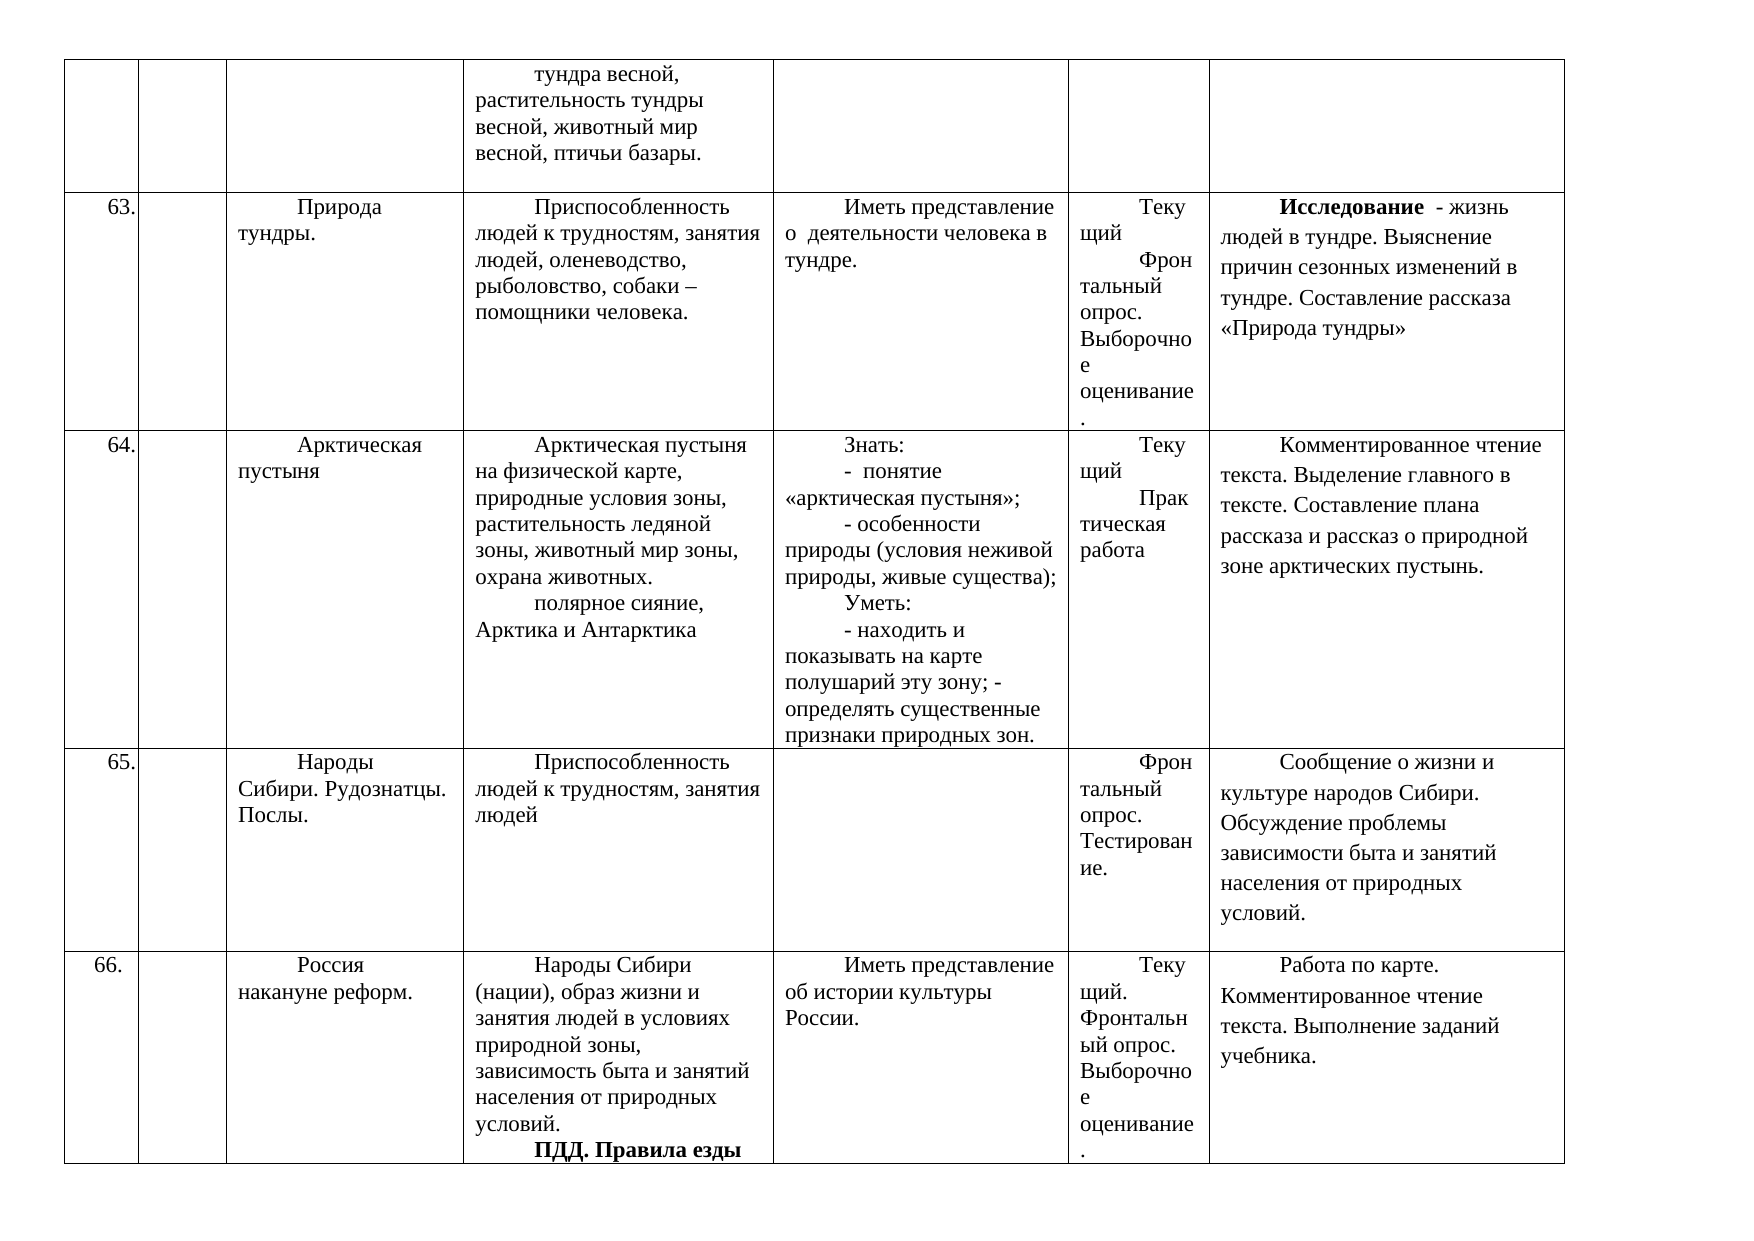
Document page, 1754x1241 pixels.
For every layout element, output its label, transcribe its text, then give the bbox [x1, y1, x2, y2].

table_cell Фронтальный опрос. Тестирование. [1069, 749, 1209, 951]
table_cell [65, 431, 138, 747]
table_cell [227, 60, 463, 192]
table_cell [1069, 952, 1209, 1162]
table_cell [65, 952, 138, 1162]
table_cell [139, 431, 226, 747]
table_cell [774, 60, 1068, 192]
table_cell [65, 749, 138, 951]
table_cell [139, 193, 226, 430]
table_cell [139, 749, 226, 951]
table_cell Приспособленность людей к трудностям, занятия людей [464, 749, 773, 951]
table_cell Арктическая пустыня на физической карте, природные условия зоны, растительность ледяной зоны, животный мир зоны, охрана животных. полярное сияние, Арктика и Антарктика [464, 431, 773, 747]
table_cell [227, 952, 463, 1162]
table_cell Текущий Фронтальный опрос. Выборочное оценивание. [1069, 193, 1209, 430]
table_cell [65, 60, 138, 192]
table_cell Иметь представление о деятельности человека в тундре. [774, 193, 1068, 430]
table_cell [464, 952, 773, 1162]
table_cell Приспособленность людей к трудностям, занятия людей, оленеводство, рыболовство, собаки – помощники человека. [464, 193, 773, 430]
table_cell Комментированное чтение текста. Выделение главного в тексте. Составление плана рассказа и рассказ о природной зоне арктических пустынь. [1210, 431, 1564, 747]
table_cell Текущий Практическая работа [1069, 431, 1209, 747]
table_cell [1210, 60, 1564, 192]
table_cell [139, 952, 226, 1162]
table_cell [774, 952, 1068, 1162]
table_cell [464, 60, 773, 192]
table_cell Исследование - жизнь людей в тундре. Выяснение причин сезонных изменений в тундре. Составление рассказа «Природа тундры» [1210, 193, 1564, 430]
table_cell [1069, 60, 1209, 192]
table_cell [774, 749, 1068, 951]
table_cell [65, 193, 138, 430]
table_cell Сообщение о жизни и культуре народов Сибири. Обсуждение проблемы зависимости быта и занятий населения от природных условий. [1210, 749, 1564, 951]
table_cell Арктическая пустыня [227, 431, 463, 747]
table_cell Природа тундры. [227, 193, 463, 430]
table_cell [139, 60, 226, 192]
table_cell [1210, 952, 1564, 1162]
table_cell Знать: - понятие «арктическая пустыня»; - особенности природы (условия неживой природы, живые существа); Уметь: - находить и показывать на карте полушарий эту зону; - определять существенные признаки природных зон. [774, 431, 1068, 747]
table_cell Народы Сибири. Рудознатцы. Послы. [227, 749, 463, 951]
